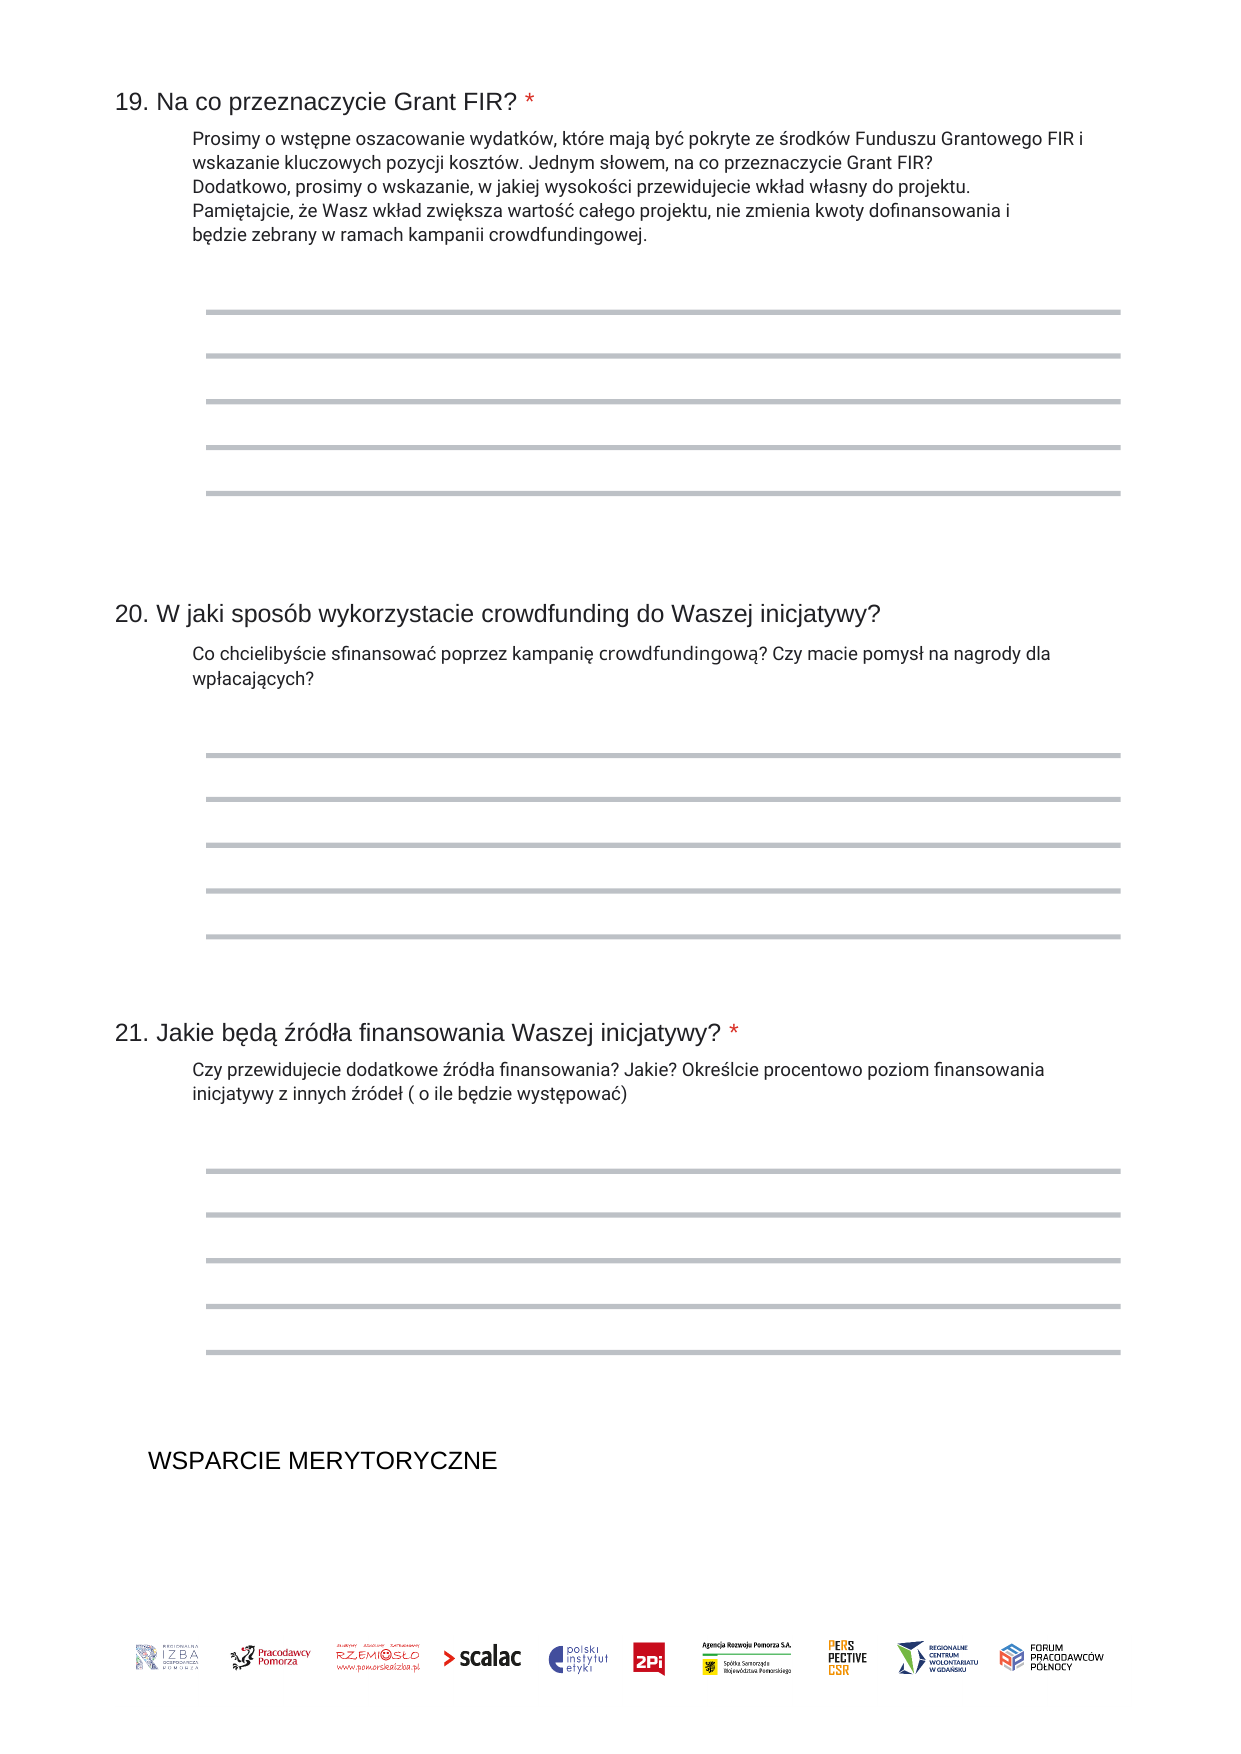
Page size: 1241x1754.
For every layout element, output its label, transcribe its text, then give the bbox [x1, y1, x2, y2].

text 19. Na co przeznaczycie Grant FIR? * [114, 87, 1132, 116]
text Czy przewidujecie dodatkowe źródła finansowania? Jakie? Określcie procentowo poziom finansowania inicjatywy z innych źródeł ( o ile będzie występować) [192, 1059, 1062, 1105]
text WSPARCIE MERYTORYCZNE [148, 1446, 1132, 1475]
text Co chcielibyście sfinansować poprzez kampanię crowdfundingową? Czy macie pomysł na nagrody dla wpłacających? [192, 640, 1132, 689]
text Dodatkowo, prosimy o wskazanie, w jakiej wysokości przewidujecie wkład własny do projektu. Pamiętajcie, że Wasz wkład zwiększa wartość całego projektu, nie zmienia kwoty dofinansowania i będzie zebrany w ramach kampanii crowdfundingowej. [192, 176, 1062, 246]
text 20. W jaki sposób wykorzystacie crowdfunding do Waszej inicjatywy? [114, 599, 1132, 628]
text 21. Jakie będą źródła finansowania Waszej inicjatywy? * [114, 1018, 1132, 1047]
picture [114, 1635, 1132, 1707]
text Prosimy o wstępne oszacowanie wydatków, które mają być pokryte ze środków Funduszu Grantowego FIR i wskazanie kluczowych pozycji kosztów. Jednym słowem, na co przeznaczycie Grant FIR? [192, 127, 1087, 174]
